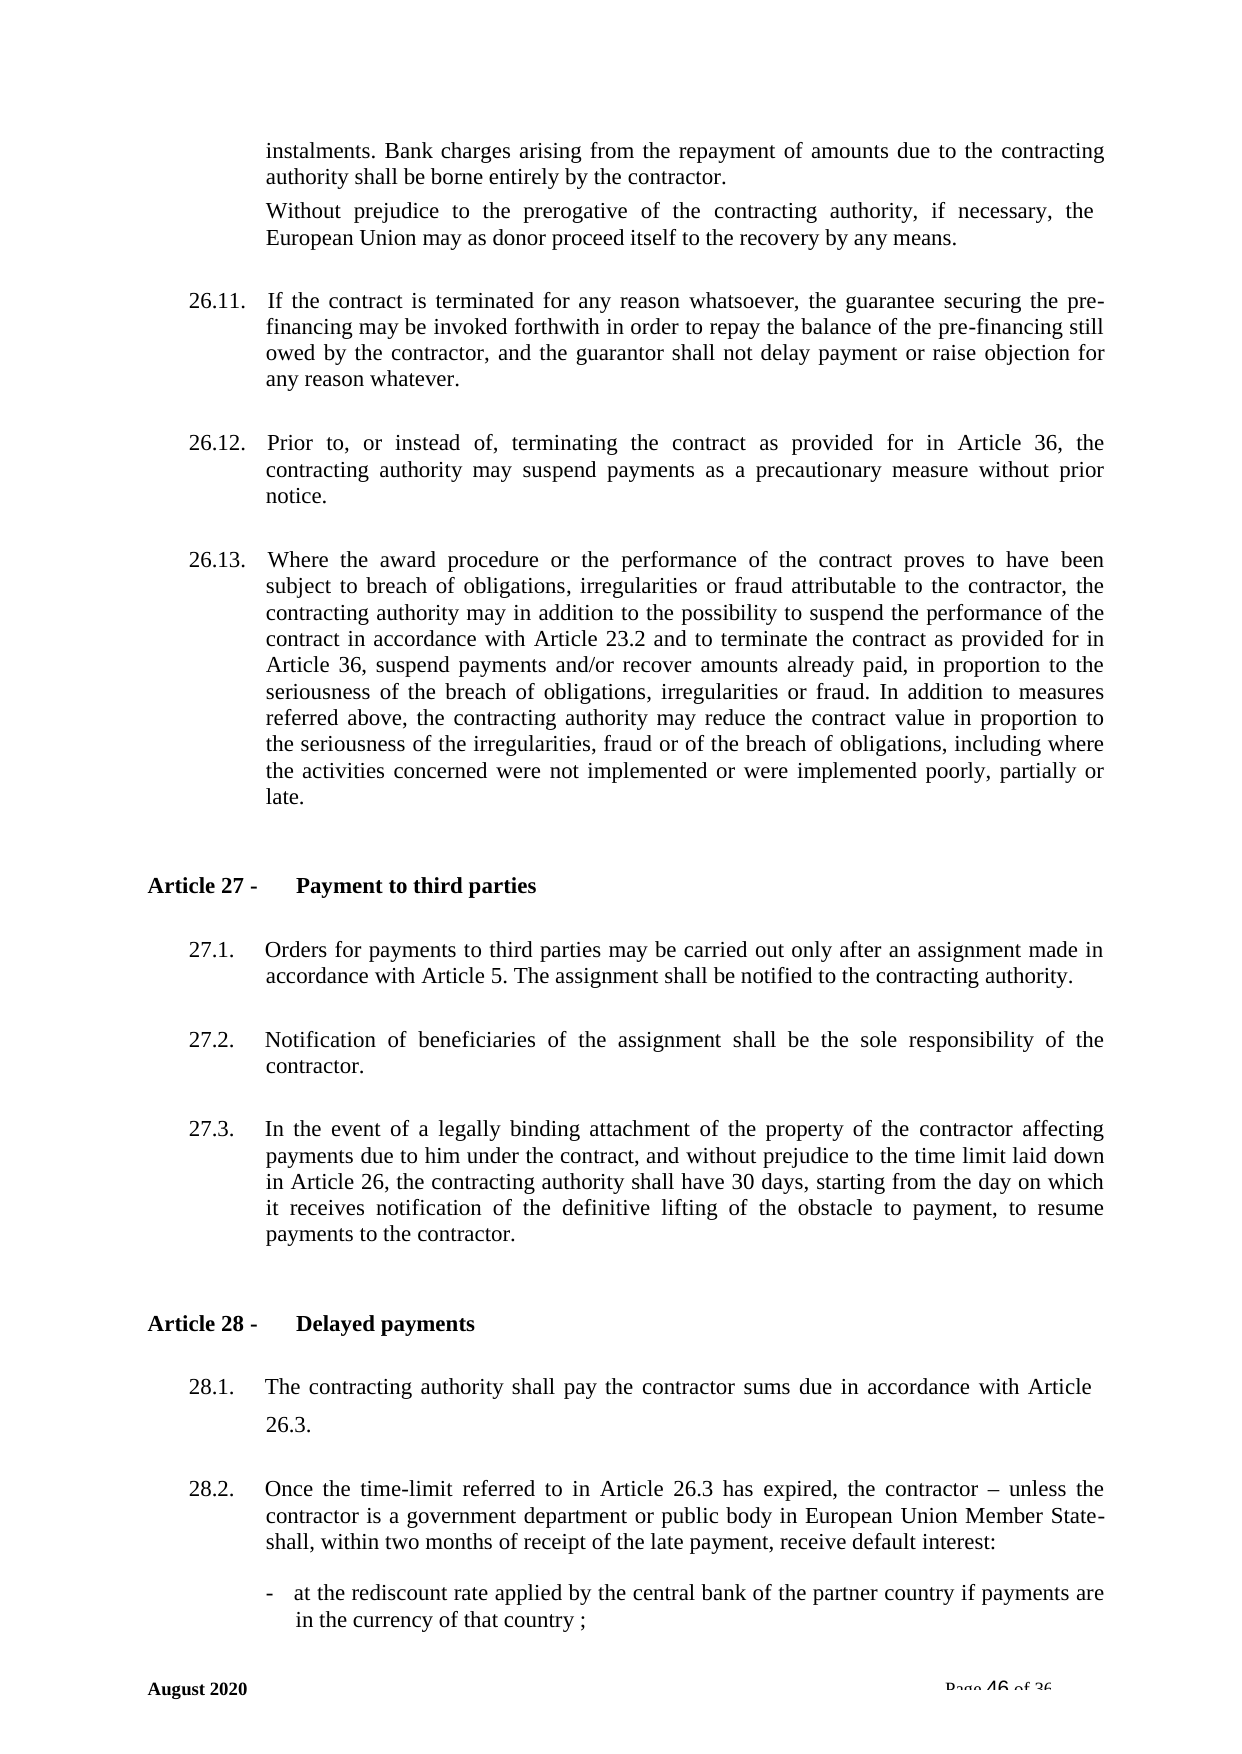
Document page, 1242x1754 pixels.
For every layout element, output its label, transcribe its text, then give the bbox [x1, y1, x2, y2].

text 26.11. If the contract is terminated for any reason whatsoever, the guarantee securing the pre- financing may be invoked forthwith in order to repay the balance of the pre-financing still owed by the contractor, and the guarantor shall not delay payment or raise objection for any reason whatever. [189, 287, 1105, 392]
text 27.3. In the event of a legally binding attachment of the property of the contractor affecting payments due to him under the contract, and without prejudice to the time limit laid down in Article 26, the contracting authority shall have 30 days, starting from the day on which it receives notification of the definitive lifting of the obstacle to payment, to resume payments to the contractor. [189, 1116, 1105, 1247]
text Without prejudice to the prerogative of the contracting authority, if necessary, the [266, 197, 1112, 223]
text Article 28 - Delayed payments [147, 1310, 1112, 1336]
text 27.1. Orders for payments to third parties may be carried out only after an assignment made in accordance with Article 5. The assignment shall be notified to the contracting authority. [189, 936, 1104, 988]
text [266, 137, 1104, 190]
text 28.1. The contracting authority shall pay the contractor sums due in accordance with Article [189, 1373, 1112, 1399]
text Article 27 - Payment to third parties [147, 872, 1112, 899]
text 27.2. Notification of beneficiaries of the assignment shall be the sole responsibility of the contractor. [189, 1026, 1104, 1078]
text 26.13. Where the award procedure or the performance of the contract proves to have been subject to breach of obligations, irregularities or fraud attributable to the contractor, the contracting authority may in addition to the possibility to suspend the performance of the contract in accordance with Article 23.2 and to terminate the contract as provided for in Article 36, suspend payments and/or recover amounts already paid, in proportion to the seriousness of the breach of obligations, irregularities or fraud. In addition to measures referred above, the contracting authority may reduce the contract value in proportion to the seriousness of the irregularities, fraud or of the breach of obligations, including where the activities concerned were not implemented or were implemented poorly, partially or late. [189, 546, 1104, 809]
text 26.12. Prior to, or instead of, terminating the contract as provided for in Article 36, the contracting authority may suspend payments as a precautionary measure without prior notice. [189, 429, 1104, 508]
text 26.3. [266, 1412, 1112, 1438]
text - at the rediscount rate applied by the central bank of the partner country if payments are in the currency of that country ; [266, 1580, 1104, 1632]
text European Union may as donor proceed itself to the recovery by any means. [266, 224, 1112, 250]
text 28.2. Once the time-limit referred to in Article 26.3 has expired, the contractor – unless the contractor is a government department or public body in European Union Member State- shall, within two months of receipt of the late payment, receive default interest: [189, 1476, 1105, 1554]
